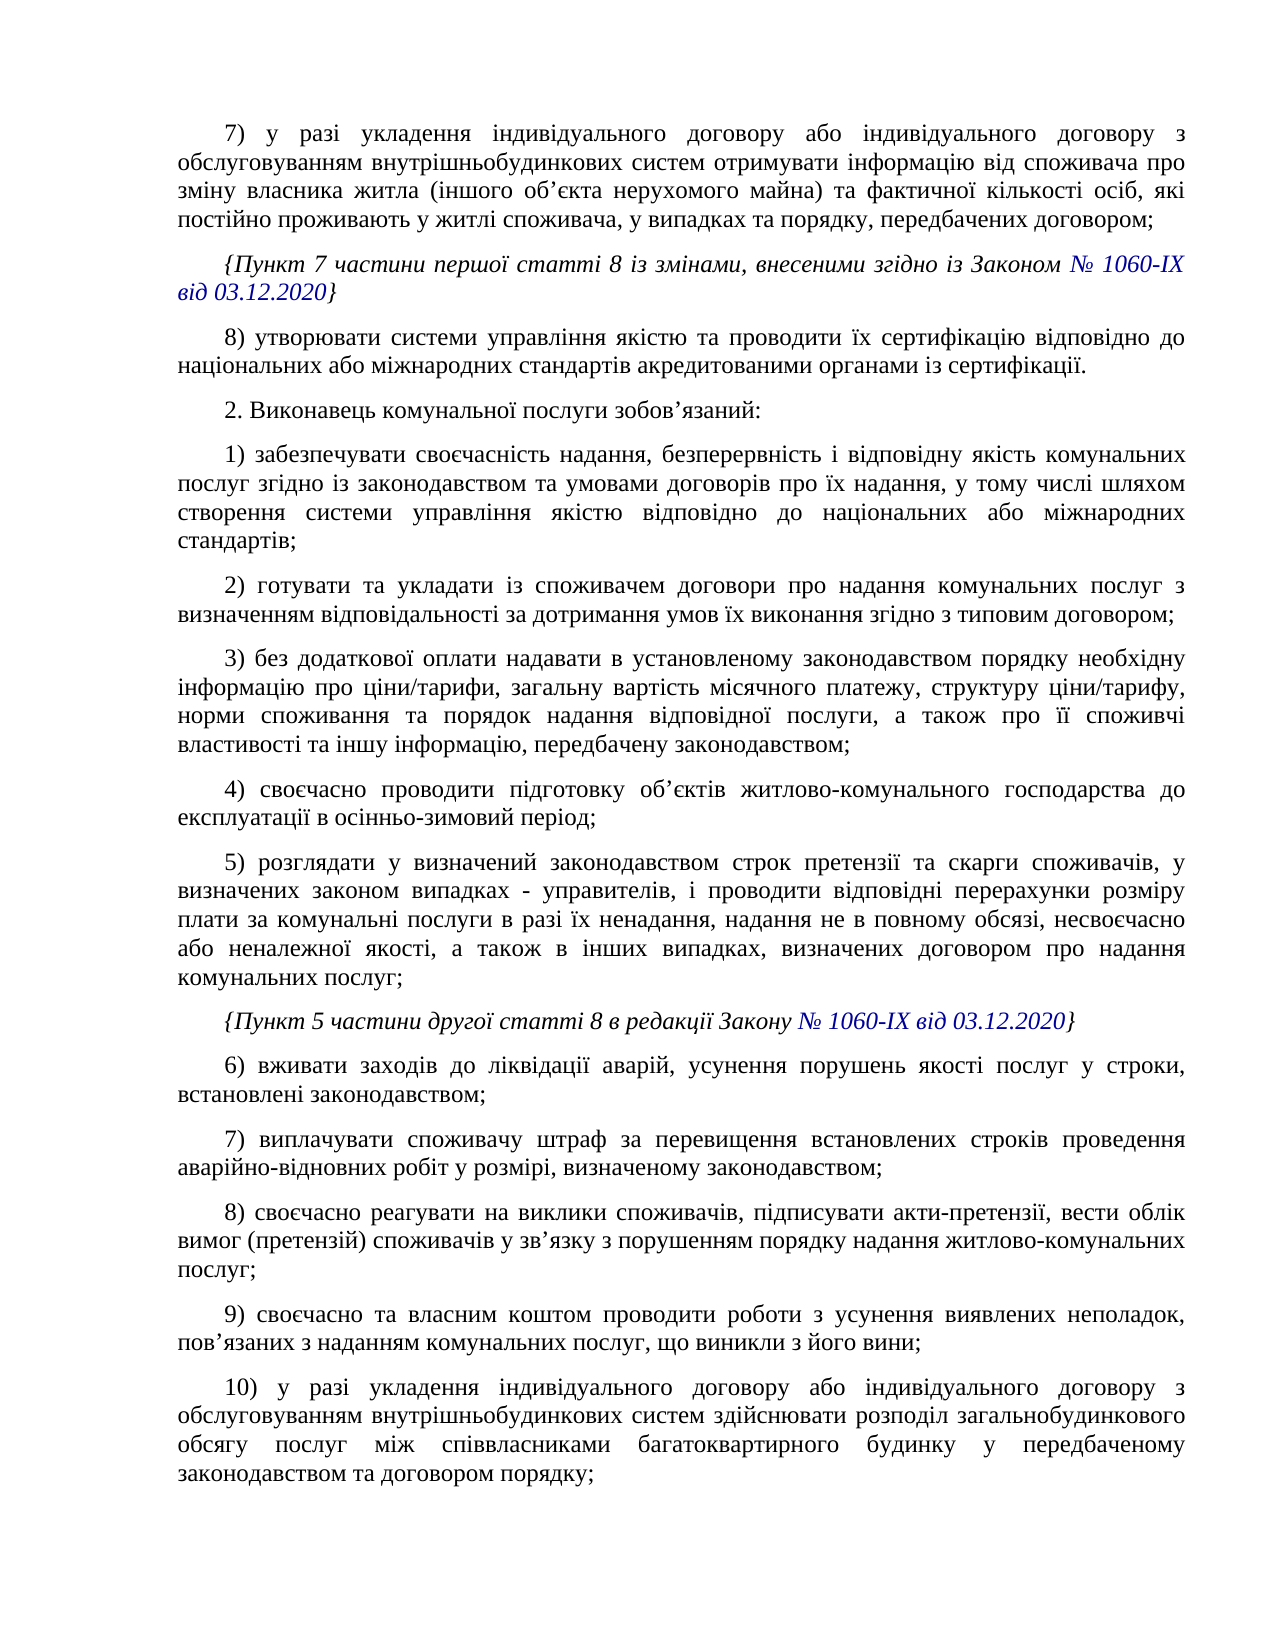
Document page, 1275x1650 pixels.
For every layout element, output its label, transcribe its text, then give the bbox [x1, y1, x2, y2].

text {Пункт 7 частини першої статті 8 із змінами, внесеними згідно із Законом № 1060-IX від 03.12.2020} [177, 249, 1186, 306]
text 9) своєчасно та власним коштом проводити роботи з усунення виявлених неполадок, пов’язаних з наданням комунальних послуг, що виникли з його вини; [177, 1299, 1186, 1356]
text 7) у разі укладення індивідуального договору або індивідуального договору з обслуговуванням внутрішньобудинкових систем отримувати інформацію від споживача про зміну власника житла (іншого об’єкта нерухомого майна) та фактичної кількості осіб, які постійно проживають у житлі споживача, у випадках та порядку, передбачених договором; [177, 118, 1186, 233]
text 10) у разі укладення індивідуального договору або індивідуального договору з обслуговуванням внутрішньобудинкових систем здійснювати розподіл загальнобудинкового обсягу послуг між співвласниками багатоквартирного будинку у передбаченому законодавством та договором порядку; [177, 1372, 1186, 1487]
text 8) своєчасно реагувати на виклики споживачів, підписувати акти-претензії, вести облік вимог (претензій) споживачів у зв’язку з порушенням порядку надання житлово-комунальних послуг; [177, 1197, 1186, 1283]
text 4) своєчасно проводити підготовку об’єктів житлово-комунального господарства до експлуатації в осінньо-зимовий період; [177, 774, 1186, 831]
text 3) без додаткової оплати надавати в установленому законодавством порядку необхідну інформацію про ціни/тарифи, загальну вартість місячного платежу, структуру ціни/тарифу, норми споживання та порядок надання відповідної послуги, а також про її споживчі властивості та іншу інформацію, передбачену законодавством; [177, 643, 1186, 758]
text {Пункт 5 частини другої статті 8 в редакції Закону № 1060-IX від 03.12.2020} [177, 1006, 1186, 1035]
text 7) виплачувати споживачу штраф за перевищення встановлених строків проведення аварійно-відновних робіт у розмірі, визначеному законодавством; [177, 1124, 1186, 1181]
text 8) утворювати системи управління якістю та проводити їх сертифікацію відповідно до національних або міжнародних стандартів акредитованими органами із сертифікації. [177, 322, 1186, 379]
text 2. Виконавець комунальної послуги зобов’язаний: [177, 395, 1186, 424]
text 2) готувати та укладати із споживачем договори про надання комунальних послуг з визначенням відповідальності за дотримання умов їх виконання згідно з типовим договором; [177, 570, 1186, 627]
text 6) вживати заходів до ліквідації аварій, усунення порушень якості послуг у строки, встановлені законодавством; [177, 1051, 1186, 1108]
text 1) забезпечувати своєчасність надання, безперервність і відповідну якість комунальних послуг згідно із законодавством та умовами договорів про їх надання, у тому числі шляхом створення системи управління якістю відповідно до національних або міжнародних стандартів; [177, 439, 1186, 554]
text 5) розглядати у визначений законодавством строк претензії та скарги споживачів, у визначених законом випадках - управителів, і проводити відповідні перерахунки розміру плати за комунальні послуги в разі їх ненадання, надання не в повному обсязі, несвоєчасно або неналежної якості, а також в інших випадках, визначених договором про надання комунальних послуг; [177, 847, 1186, 991]
